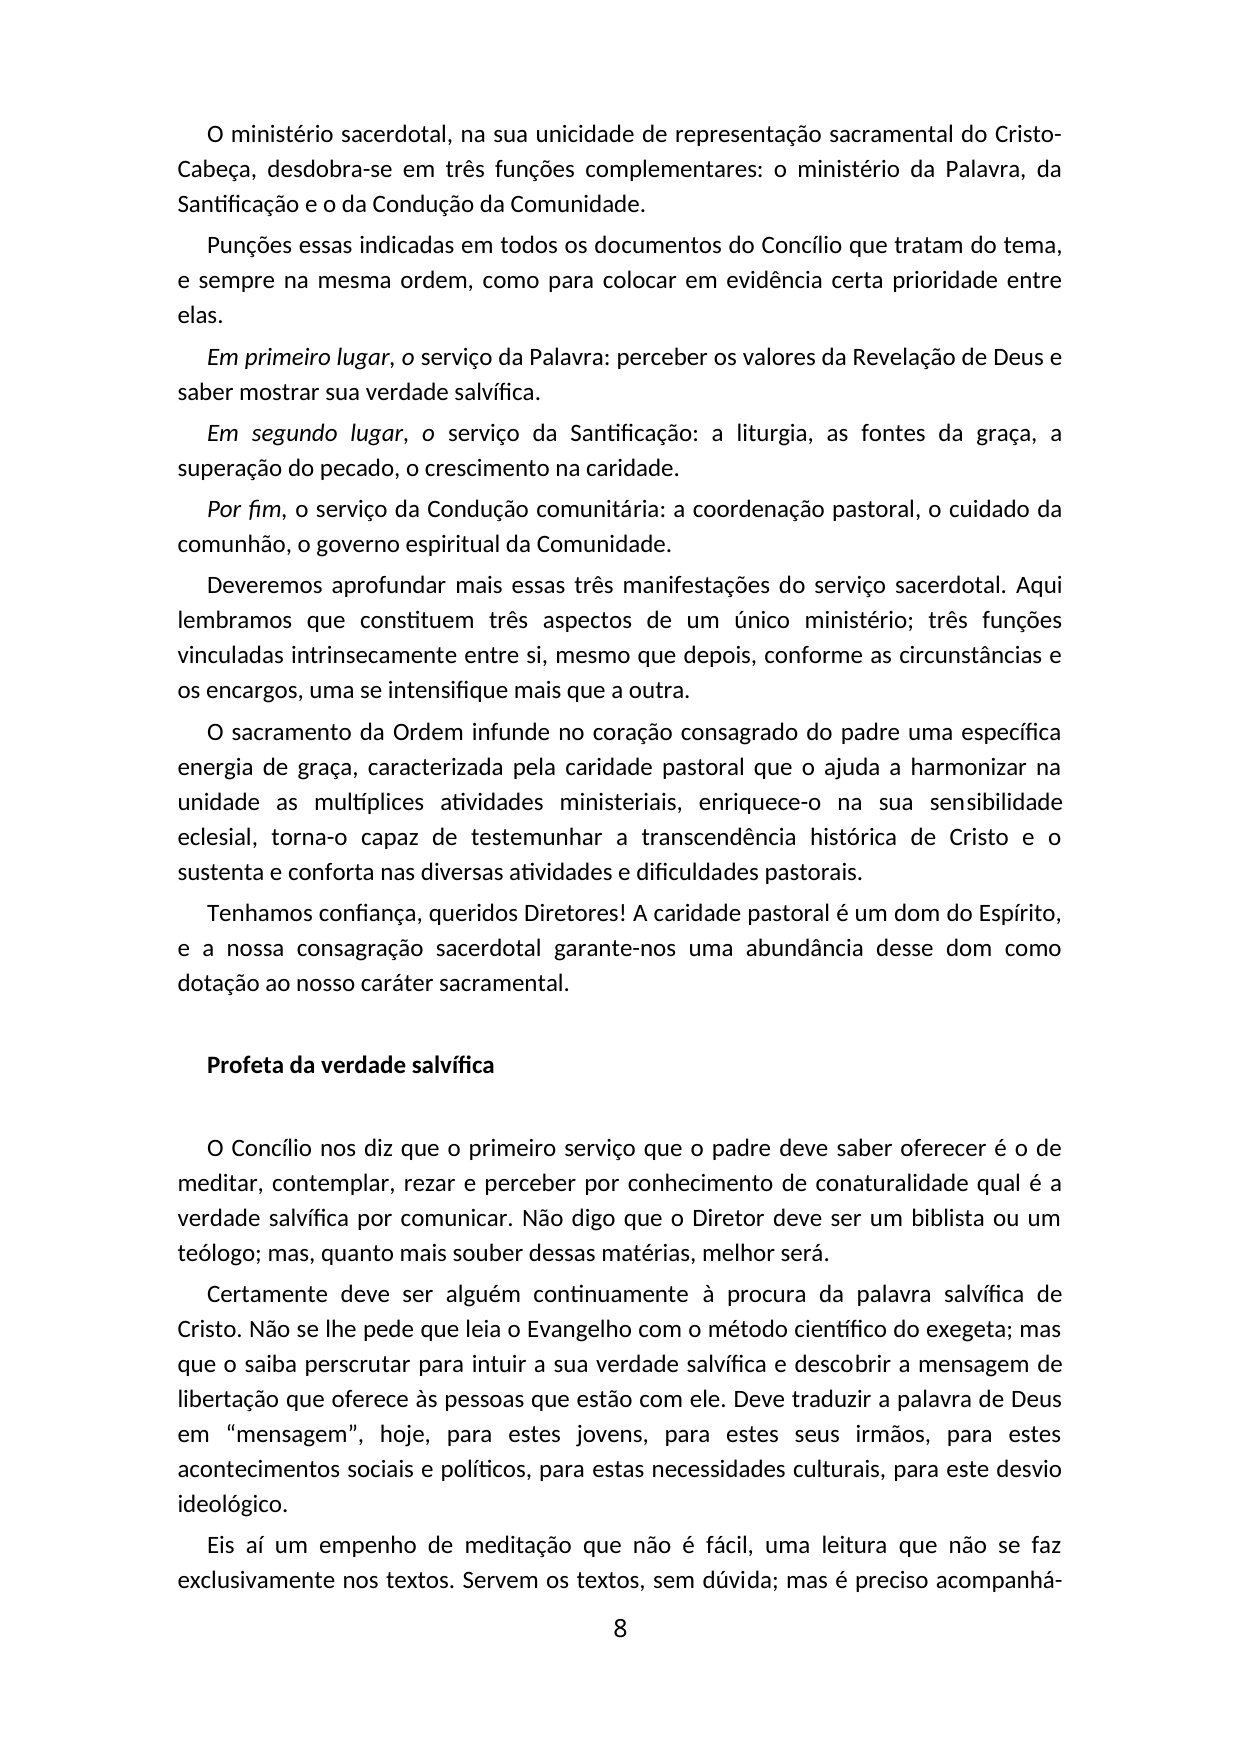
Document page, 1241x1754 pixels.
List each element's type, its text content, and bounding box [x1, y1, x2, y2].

text O ministério sacerdotal, na sua unicidade de representação sacramental do Cristo-Cabeça, desdobra-se em três funções complementares: o ministério da Palavra, da Santificação e o da Condução da Comunidade. [177, 118, 1063, 219]
text Certamente deve ser alguém continuamente à procura da palavra salvífica de Cristo. Não se lhe pede que leia o Evangelho com o método científico do exegeta; mas que o saiba perscrutar para intuir a sua verdade salvífica e descobrir a mensagem de libertação que oferece às pessoas que estão com ele. Deve traduzir a palavra de Deus em “mensagem”, hoje, para estes jovens, para estes seus irmãos, para estes acontecimentos sociais e políticos, para estas necessidades culturais, para este desvio ideológico. [177, 1278, 1063, 1519]
text Por fim, o serviço da Condução comunitária: a coordenação pastoral, o cuidado da comunhão, o governo espiritual da Comunidade. [177, 493, 1063, 559]
text O Concílio nos diz que o primeiro serviço que o padre deve saber oferecer é o de meditar, contemplar, rezar e perceber por conhecimento de conaturalidade qual é a verdade salvífica por comunicar. Não digo que o Diretor deve ser um biblista ou um teólogo; mas, quanto mais souber dessas matérias, melhor será. [177, 1132, 1063, 1267]
text Tenhamos confiança, queridos Diretores! A caridade pastoral é um dom do Espírito, e a nossa consagração sacerdotal garante-nos uma abundância desse dom como dotação ao nosso caráter sacramental. [177, 897, 1063, 997]
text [177, 1529, 1063, 1595]
text Profeta da verdade salvífica [177, 1049, 1063, 1080]
text Em primeiro lugar, o serviço da Palavra: perceber os valores da Revelação de Deus e saber mostrar sua verdade salvífica. [177, 341, 1063, 406]
text Punções essas indicadas em todos os documentos do Concílio que tratam do tema, e sempre na mesma ordem, como para colocar em evidência certa prioridade entre elas. [177, 229, 1063, 330]
text O sacramento da Ordem infunde no coração consagrado do padre uma específica energia de graça, caracterizada pela caridade pastoral que o ajuda a harmonizar na unidade as multíplices atividades ministeriais, enriquece-o na sua sensibilidade eclesial, torna-o capaz de testemunhar a transcendência histórica de Cristo e o sustenta e conforta nas diversas atividades e dificuldades pastorais. [177, 716, 1063, 886]
text Em segundo lugar, o serviço da Santificação: a liturgia, as fontes da graça, a superação do pecado, o crescimento na caridade. [177, 417, 1063, 482]
text Deveremos aprofundar mais essas três manifestações do serviço sacerdotal. Aqui lembramos que constituem três aspectos de um único ministério; três funções vinculadas intrinsecamente entre si, mesmo que depois, conforme as circunstâncias e os encargos, uma se intensifique mais que a outra. [177, 569, 1063, 705]
